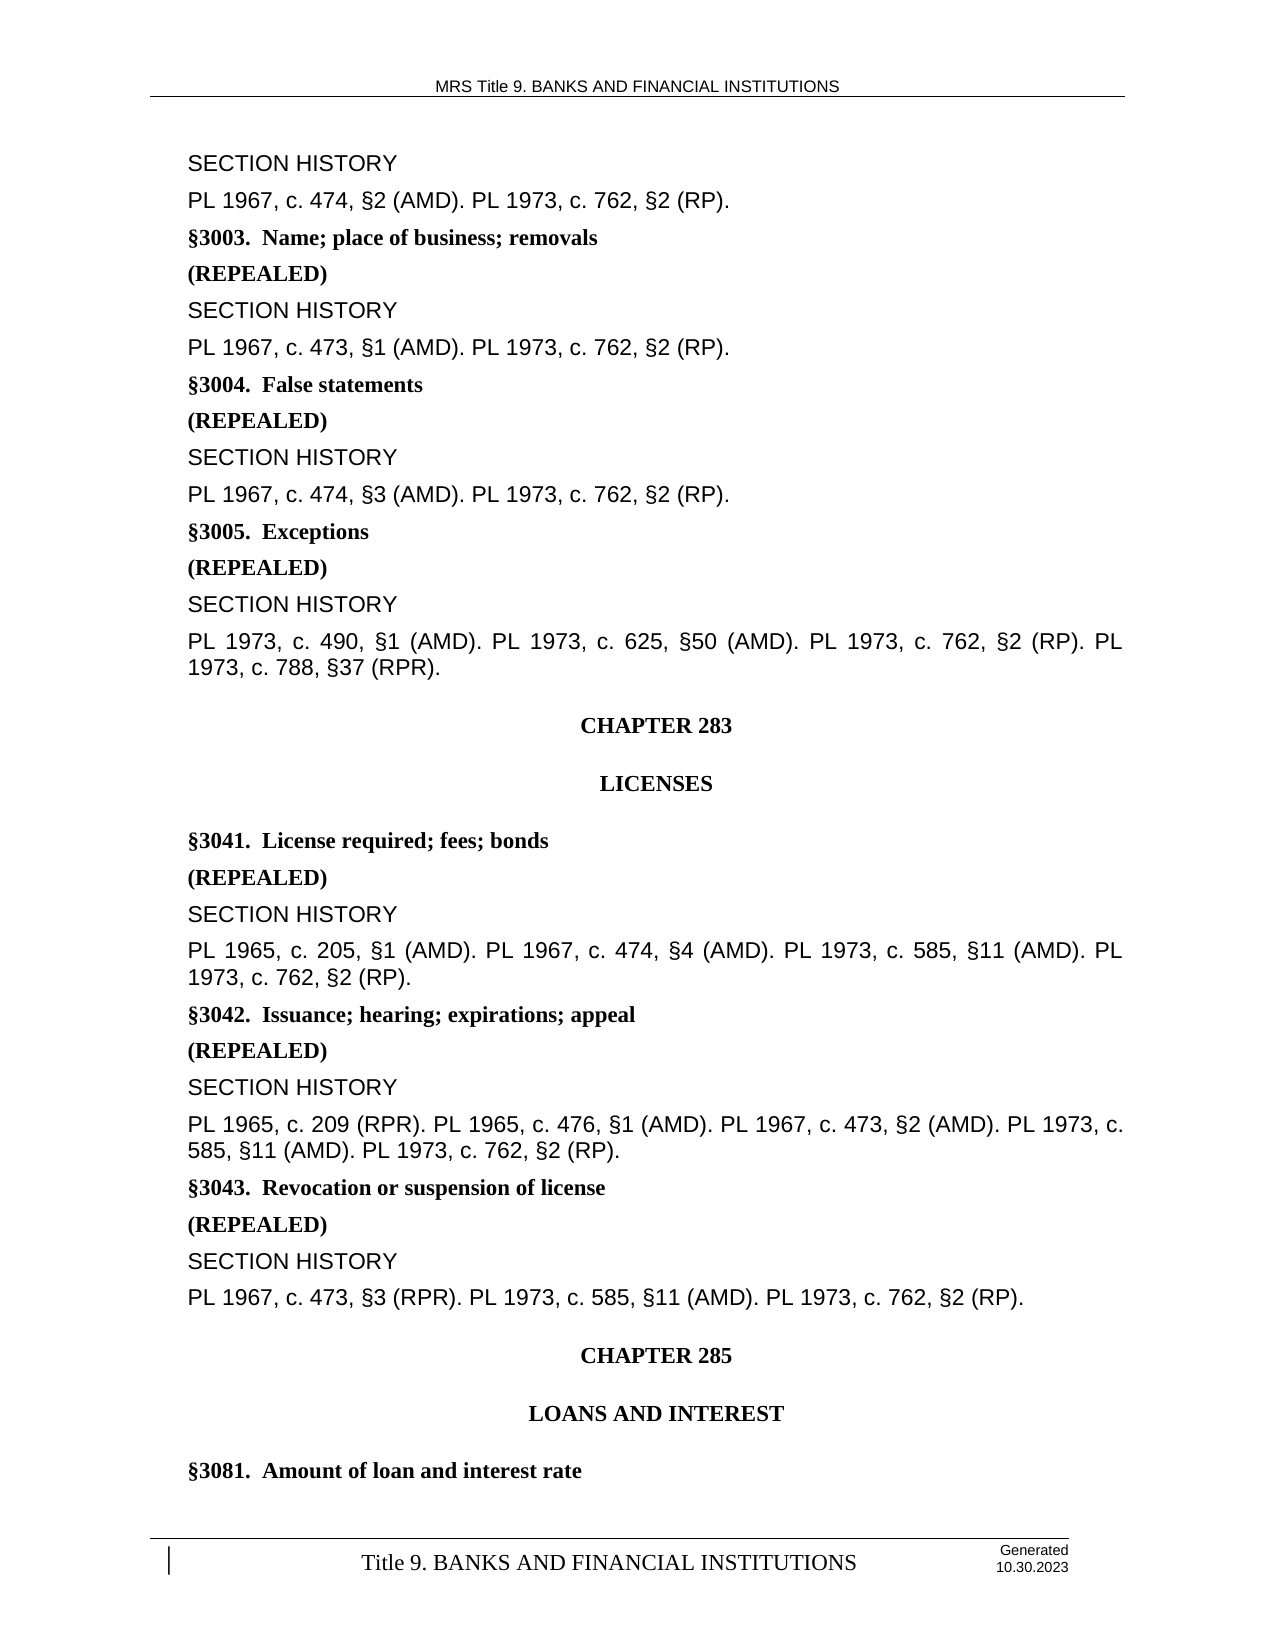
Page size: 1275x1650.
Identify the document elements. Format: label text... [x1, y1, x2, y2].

text §3041. License required; fees; bonds [187, 827, 1125, 853]
text (REPEALED) [187, 554, 1125, 581]
text §3081. Amount of loan and interest rate [187, 1457, 1125, 1483]
text §3043. Revocation or suspension of license [187, 1174, 1125, 1200]
text (REPEALED) [187, 1211, 1125, 1237]
text §3005. Exceptions [187, 518, 1125, 544]
text CHAPTER 285 [187, 1342, 1125, 1368]
text §3042. Issuance; hearing; expirations; appeal [187, 1001, 1125, 1027]
text SECTION HISTORY [187, 150, 1125, 176]
text (REPEALED) [187, 407, 1125, 434]
text §3004. False statements [187, 371, 1125, 397]
text LOANS AND INTEREST [187, 1399, 1125, 1426]
text (REPEALED) [187, 1037, 1125, 1064]
text SECTION HISTORY [187, 1074, 1125, 1101]
text §3003. Name; place of business; removals [187, 223, 1125, 250]
text PL 1967, c. 474, §3 (AMD). PL 1973, c. 762, §2 (RP). [187, 481, 1125, 507]
text LICENSES [187, 769, 1125, 796]
text PL 1965, c. 205, §1 (AMD). PL 1967, c. 474, §4 (AMD). PL 1973, c. 585, §11 (AMD). PL 1973, c. 762, §2 (RP). [187, 937, 1125, 990]
text PL 1967, c. 474, §2 (AMD). PL 1973, c. 762, §2 (RP). [187, 187, 1125, 213]
text (REPEALED) [187, 864, 1125, 890]
text SECTION HISTORY [187, 444, 1125, 471]
text SECTION HISTORY [187, 591, 1125, 618]
text SECTION HISTORY [187, 1248, 1125, 1274]
text CHAPTER 283 [187, 712, 1125, 738]
text PL 1967, c. 473, §1 (AMD). PL 1973, c. 762, §2 (RP). [187, 334, 1125, 360]
text PL 1965, c. 209 (RPR). PL 1965, c. 476, §1 (AMD). PL 1967, c. 473, §2 (AMD). PL 1973, c. 585, §11 (AMD). PL 1973, c. 762, §2 (RP). [187, 1111, 1125, 1164]
text SECTION HISTORY [187, 297, 1125, 323]
text (REPEALED) [187, 260, 1125, 287]
text PL 1973, c. 490, §1 (AMD). PL 1973, c. 625, §50 (AMD). PL 1973, c. 762, §2 (RP). PL 1973, c. 788, §37 (RPR). [187, 628, 1125, 681]
text SECTION HISTORY [187, 901, 1125, 927]
text PL 1967, c. 473, §3 (RPR). PL 1973, c. 585, §11 (AMD). PL 1973, c. 762, §2 (RP). [187, 1284, 1125, 1311]
